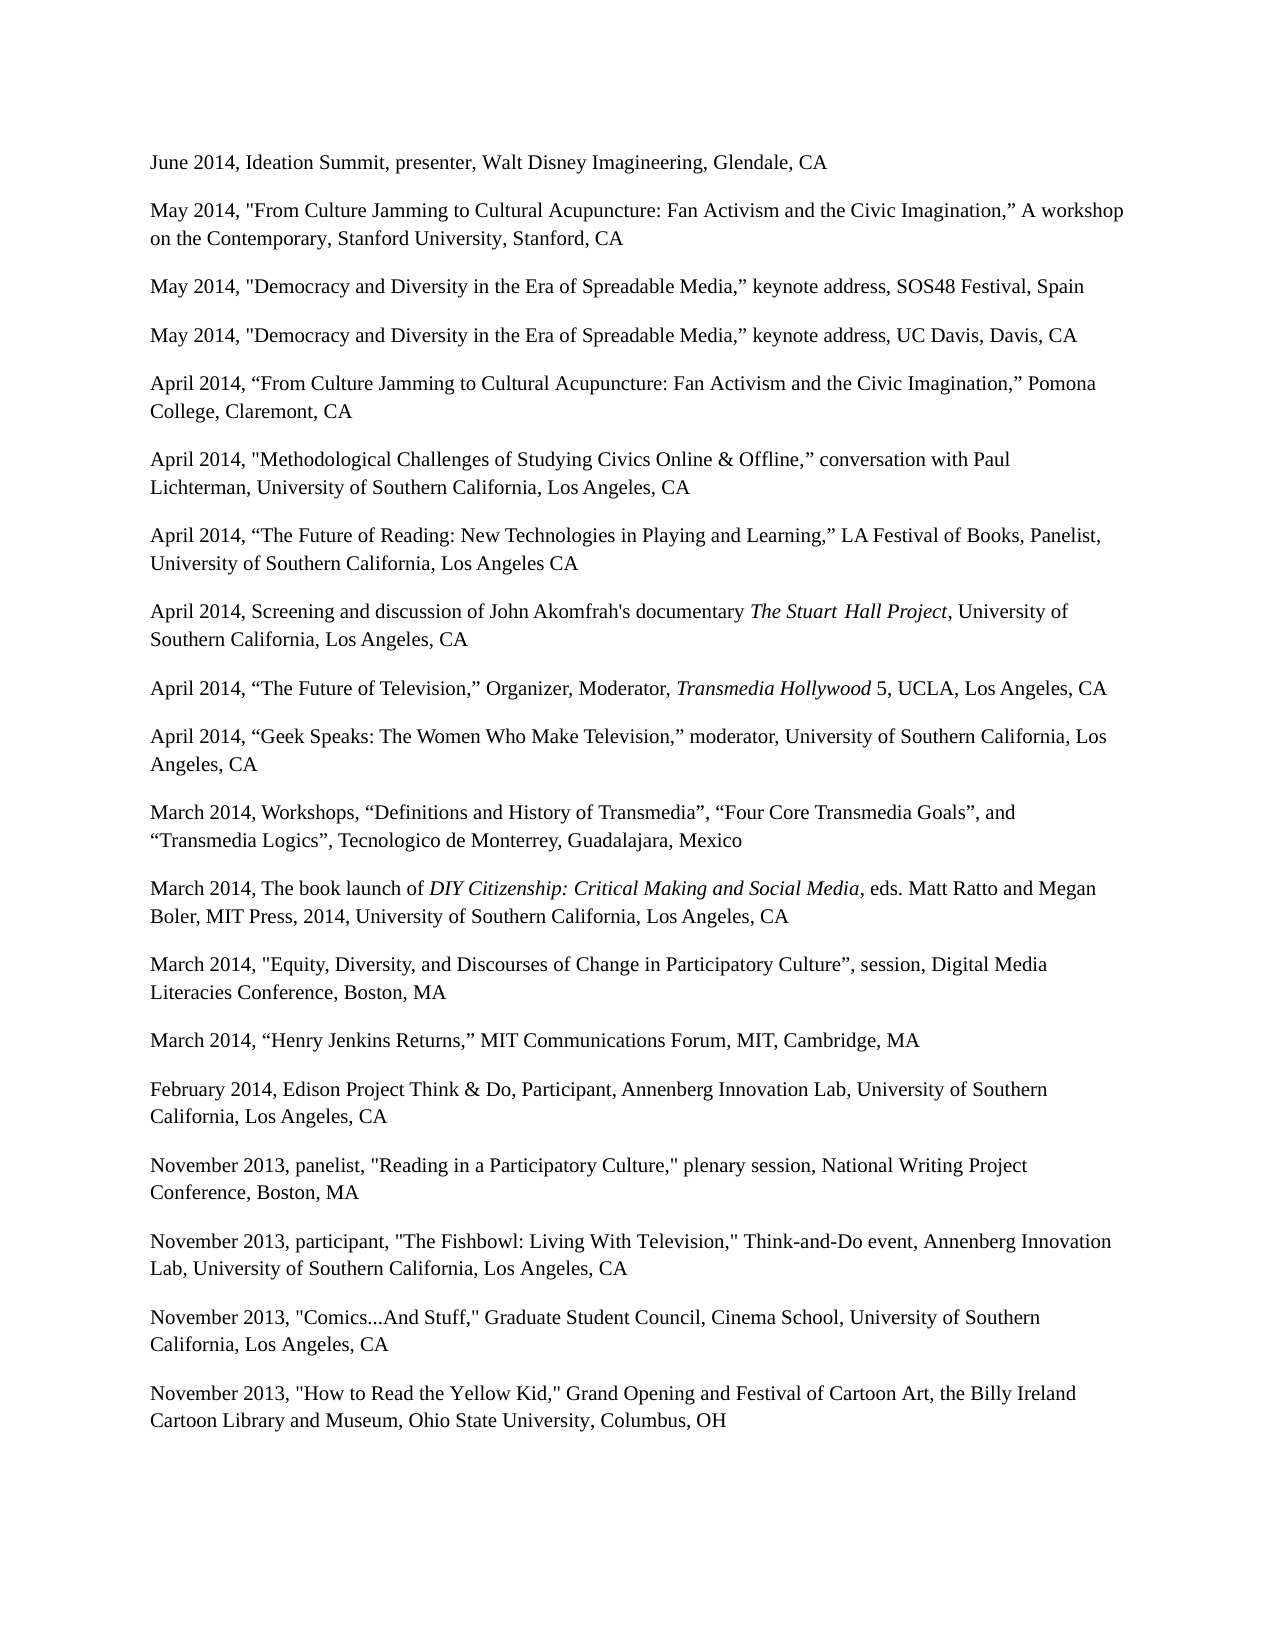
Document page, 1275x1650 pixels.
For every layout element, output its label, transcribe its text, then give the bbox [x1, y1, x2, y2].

text May 2014, "Democracy and Diversity in the Era of Spreadable Media,” keynote address, SOS48 Festival, Spain [150, 274, 1125, 298]
text March 2014, Workshops, “Definitions and History of Transmedia”, “Four Core Transmedia Goals”, and “Transmedia Logics”, Tecnologico de Monterrey, Guadalajara, Mexico [150, 800, 1125, 852]
text May 2014, "Democracy and Diversity in the Era of Spreadable Media,” keynote address, UC Davis, Davis, CA [150, 323, 1125, 347]
text April 2014, “From Culture Jamming to Cultural Acupuncture: Fan Activism and the Civic Imagination,” Pomona College, Claremont, CA [150, 371, 1125, 423]
text April 2014, "Methodological Challenges of Studying Civics Online & Offline,” conversation with Paul Lichterman, University of Southern California, Los Angeles, CA [150, 447, 1125, 499]
text November 2013, "How to Read the Yellow Kid," Grand Opening and Festival of Cartoon Art, the Billy Ireland Cartoon Library and Museum, Ohio State University, Columbus, OH [150, 1381, 1125, 1432]
text May 2014, "From Culture Jamming to Cultural Acupuncture: Fan Activism and the Civic Imagination,” A workshop on the Contemporary, Stanford University, Stanford, CA [150, 198, 1125, 250]
text June 2014, Ideation Summit, presenter, Walt Disney Imagineering, Glendale, CA [150, 150, 1125, 174]
text April 2014, “The Future of Television,” Organizer, Moderator, Transmedia Hollywood 5, UCLA, Los Angeles, CA [150, 676, 1125, 699]
text November 2013, "Comics...And Stuff," Graduate Student Council, Cinema School, University of Southern California, Los Angeles, CA [150, 1305, 1125, 1356]
text November 2013, participant, "The Fishbowl: Living With Television," Think-and-Do event, Annenberg Innovation Lab, University of Southern California, Los Angeles, CA [150, 1229, 1125, 1280]
text April 2014, “Geek Speaks: The Women Who Make Television,” moderator, University of Southern California, Los Angeles, CA [150, 724, 1125, 776]
text March 2014, "Equity, Diversity, and Discourses of Change in Participatory Culture”, session, Digital Media Literacies Conference, Boston, MA [150, 952, 1125, 1004]
text November 2013, panelist, "Reading in a Participatory Culture," plenary session, National Writing Project Conference, Boston, MA [150, 1153, 1125, 1204]
text April 2014, “The Future of Reading: New Technologies in Playing and Learning,” LA Festival of Books, Panelist, University of Southern California, Los Angeles CA [150, 523, 1125, 575]
text April 2014, Screening and discussion of John Akomfrah's documentary The Stuart Hall Project, University of Southern California, Los Angeles, CA [150, 599, 1125, 651]
text March 2014, “Henry Jenkins Returns,” MIT Communications Forum, MIT, Cambridge, MA [150, 1028, 1125, 1052]
text February 2014, Edison Project Think & Do, Participant, Annenberg Innovation Lab, University of Southern California, Los Angeles, CA [150, 1077, 1125, 1128]
text March 2014, The book launch of DIY Citizenship: Critical Making and Social Media, eds. Matt Ratto and Megan Boler, MIT Press, 2014, University of Southern California, Los Angeles, CA [150, 876, 1125, 928]
